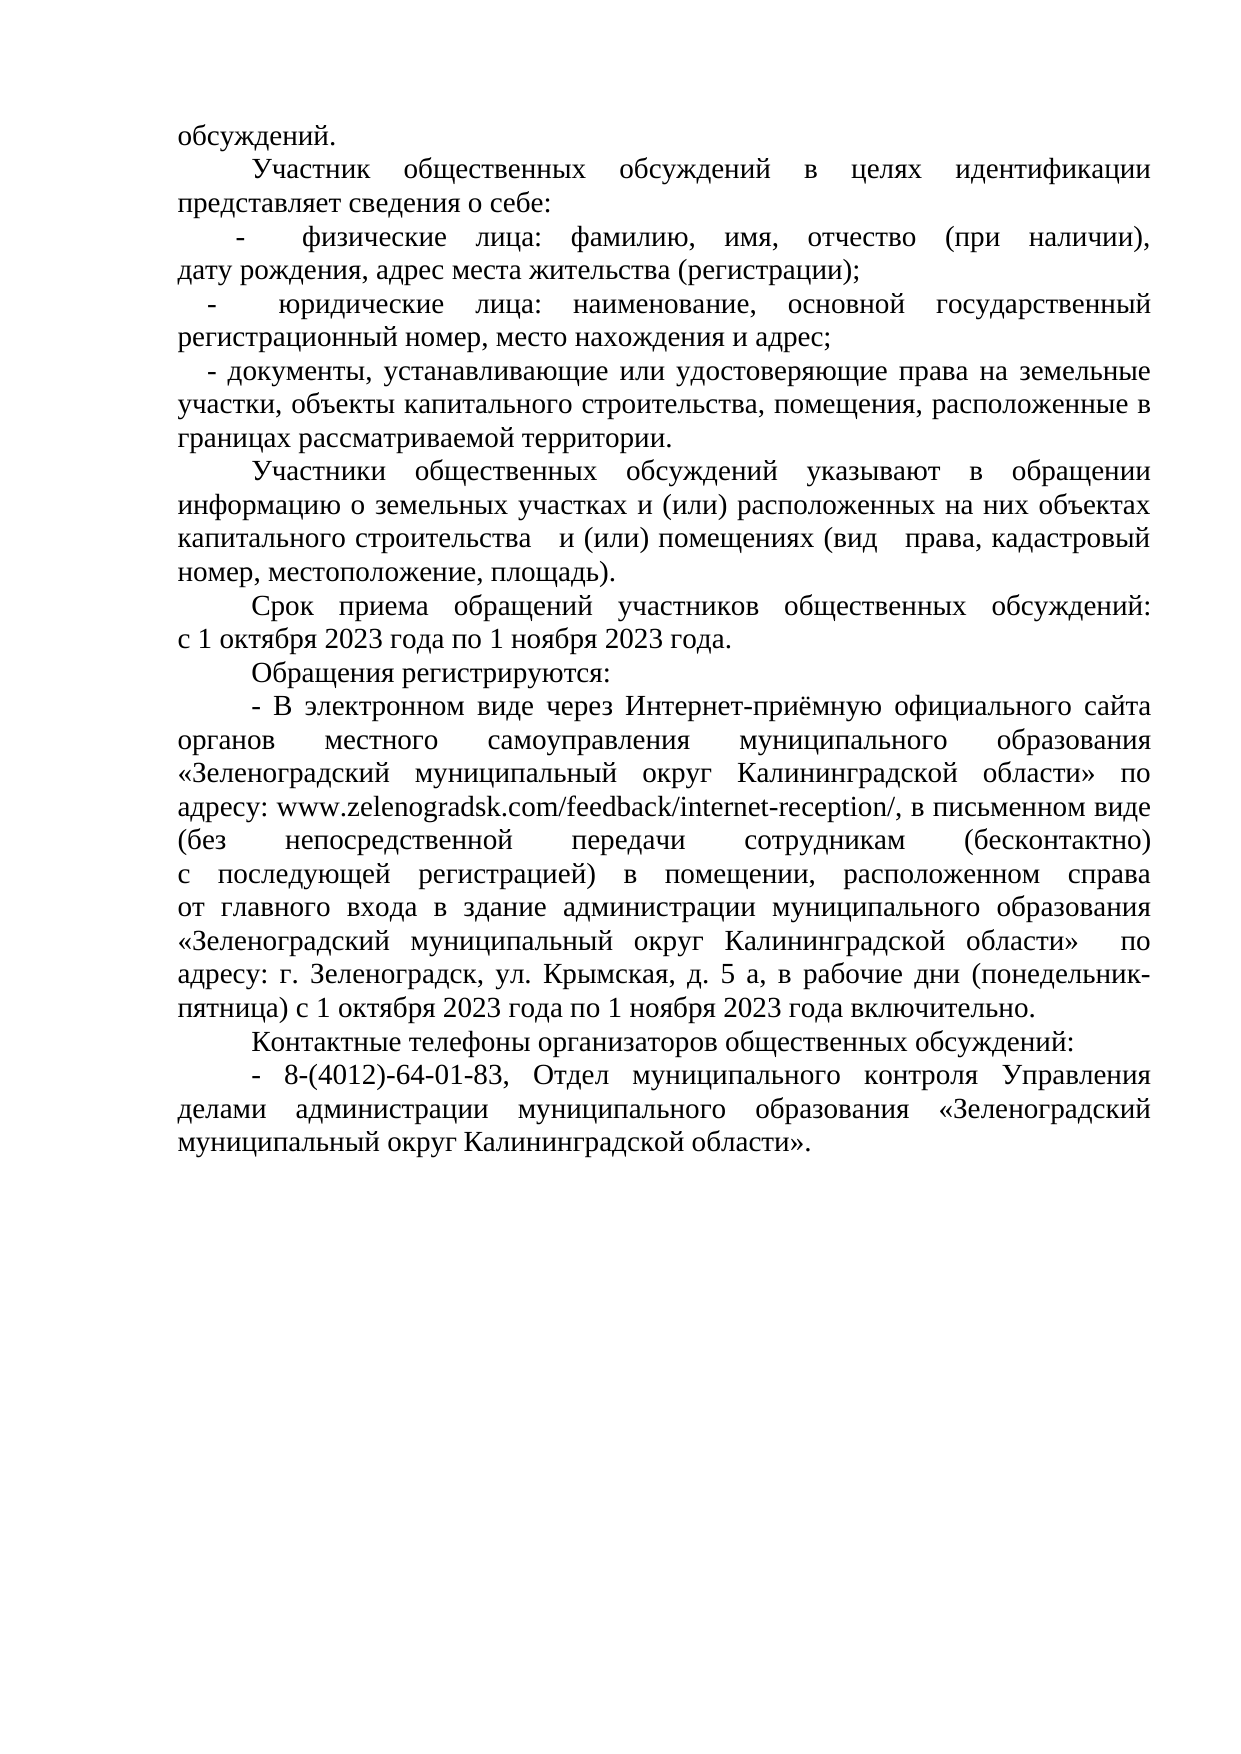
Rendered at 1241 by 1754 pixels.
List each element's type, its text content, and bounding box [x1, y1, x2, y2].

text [177, 118, 1152, 152]
text - физические лица: фамилию, имя, отчество (при наличии), дату рождения, адрес места жительства (регистрации); [177, 219, 1152, 286]
text Контактные телефоны организаторов общественных обсуждений: [177, 1024, 1152, 1057]
text - юридические лица: наименование, основной государственный регистрационный номер, место нахождения и адрес; [177, 286, 1152, 353]
text - документы, устанавливающие или удостоверяющие права на земельные участки, объекты капитального строительства, помещения, расположенные в границах рассматриваемой территории. [177, 353, 1152, 453]
text - В электронном виде через Интернет-приёмную официального сайта органов местного самоуправления муниципального образования «Зеленоградский муниципальный округ Калининградской области» по адресу: www.zelenogradsk.com/feedback/internet-reception/, в письменном виде (без непосредственной передачи сотрудникам (бесконтактно) с последующей регистрацией) в помещении, расположенном справа от главного входа в здание администрации муниципального образования «Зеленоградский муниципальный округ Калининградской области» по адресу: г. Зеленоградск, ул. Крымская, д. 5 а, в рабочие дни (понедельник-пятница) с 1 октября 2023 года по 1 ноября 2023 года включительно. [177, 688, 1152, 1024]
text Участник общественных обсуждений в целях идентификации представляет сведения о себе: [177, 152, 1152, 219]
text Срок приема обращений участников общественных обсуждений: с 1 октября 2023 года по 1 ноября 2023 года. [177, 588, 1152, 655]
text - 8-(4012)-64-01-83, Отдел муниципального контроля Управления делами администрации муниципального образования «Зеленоградский муниципальный округ Калининградской области». [177, 1057, 1152, 1158]
text Участники общественных обсуждений указывают в обращении информацию о земельных участках и (или) расположенных на них объектах капитального строительства и (или) помещениях (вид права, кадастровый номер, местоположение, площадь). [177, 453, 1152, 588]
text Обращения регистрируются: [177, 655, 1152, 688]
